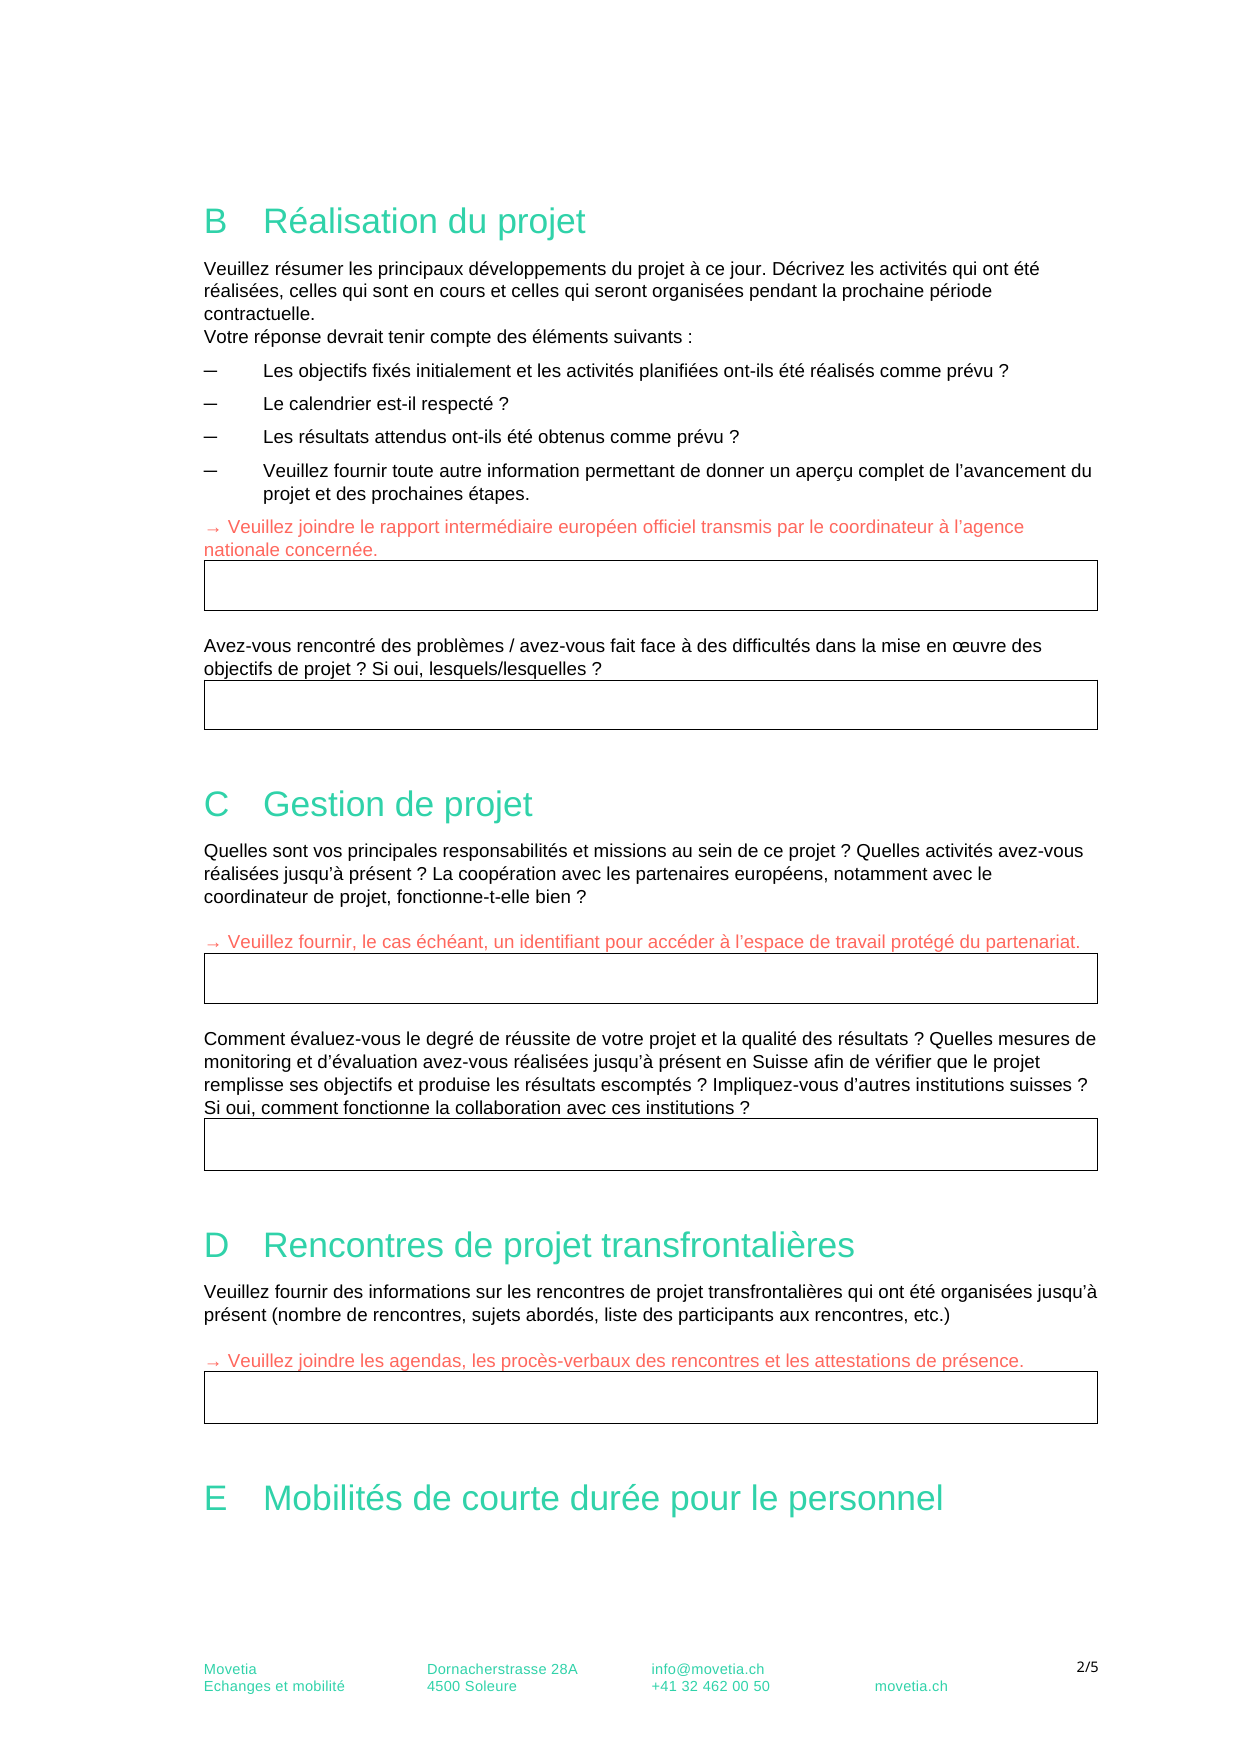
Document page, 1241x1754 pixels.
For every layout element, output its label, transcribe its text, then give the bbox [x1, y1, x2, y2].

list Le calendrier est-il respecté ? [204, 391, 1098, 414]
text Réalisation du projet [204, 198, 1098, 241]
text Rencontres de projet transfrontalières [204, 1221, 1098, 1265]
list Les résultats attendus ont-ils été obtenus comme prévu ? [204, 425, 1098, 448]
text Veuillez fournir des informations sur les rencontres de projet transfrontalières qui ont été organisées jusqu’à présent (nombre de rencontres, sujets abordés, liste des participants aux rencontres, etc.) [204, 1279, 1098, 1325]
table_header [205, 954, 1097, 1002]
list Veuillez fournir toute autre information permettant de donner un aperçu complet de l’avancement du projet et des prochaines étapes. [204, 458, 1098, 504]
text → Veuillez fournir, le cas échéant, un identifiant pour accéder à l’espace de travail protégé du partenariat. [204, 930, 1098, 953]
table_header [205, 1372, 1097, 1423]
text Veuillez résumer les principaux développements du projet à ce jour. Décrivez les activités qui ont été réalisées, celles qui sont en cours et celles qui seront organisées pendant la prochaine période contractuelle. [204, 256, 1098, 325]
table_header [205, 681, 1097, 729]
list Les objectifs fixés initialement et les activités planifiées ont-ils été réalisés comme prévu ? [204, 358, 1098, 381]
text Mobilités de courte durée pour le personnel [204, 1474, 1098, 1518]
table_header [205, 561, 1097, 610]
text → Veuillez joindre le rapport intermédiaire européen officiel transmis par le coordinateur à l’agence nationale concernée. [204, 514, 1098, 560]
text Votre réponse devrait tenir compte des éléments suivants : [204, 325, 1098, 348]
text Avez-vous rencontré des problèmes / avez-vous fait face à des difficultés dans la mise en œuvre des objectifs de projet ? Si oui, lesquels/lesquelles ? [204, 634, 1098, 679]
text Gestion de projet [204, 780, 1098, 824]
text Quelles sont vos principales responsabilités et missions au sein de ce projet ? Quelles activités avez-vous réalisées jusqu’à présent ? La coopération avec les partenaires européens, notamment avec le coordinateur de projet, fonctionne-t-elle bien ? [204, 838, 1098, 907]
table_header [205, 1119, 1097, 1170]
text Comment évaluez-vous le degré de réussite de votre projet et la qualité des résultats ? Quelles mesures de monitoring et d’évaluation avez-vous réalisées jusqu’à présent en Suisse afin de vérifier que le projet remplisse ses objectifs et produise les résultats escomptés ? Impliquez-vous d’autres institutions suisses ? Si oui, comment fonctionne la collaboration avec ces institutions ? [204, 1026, 1098, 1118]
text → Veuillez joindre les agendas, les procès-verbaux des rencontres et les attestations de présence. [204, 1348, 1098, 1371]
